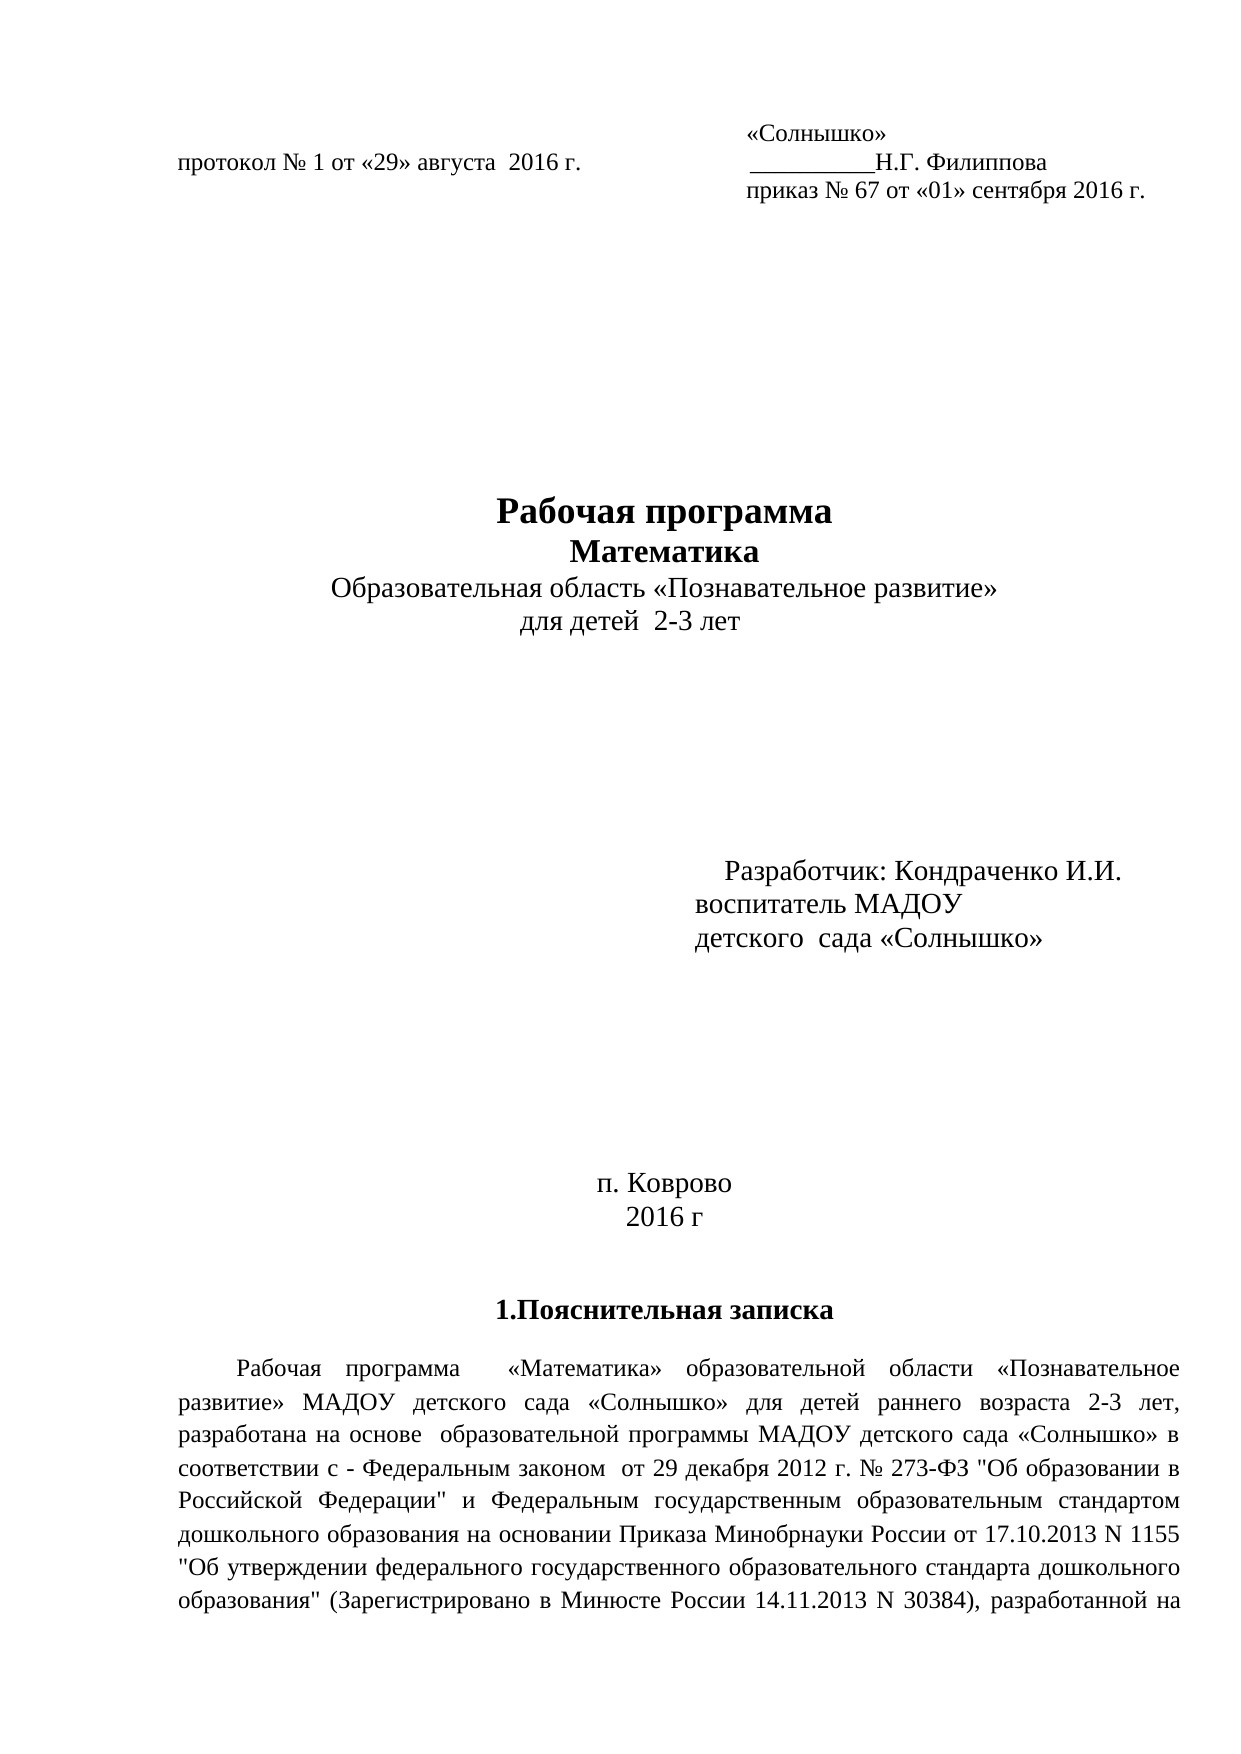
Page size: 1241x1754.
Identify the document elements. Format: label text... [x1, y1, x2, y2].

text для детей 2-3 лет [177, 603, 1152, 637]
text Разработчик: Кондраченко И.И. [177, 853, 1152, 887]
text детского сада «Солнышко» [177, 920, 1152, 954]
list протокол № 1 от «29» августа 2016 г. __________Н.Г. Филиппова [177, 147, 1152, 176]
text воспитатель МАДОУ [177, 887, 1152, 920]
text 1.Пояснительная записка [177, 1292, 1152, 1326]
list «Солнышко» [177, 118, 1152, 147]
list приказ № 67 от «01» сентября 2016 г. [177, 176, 1152, 204]
text п. Коврово [177, 1165, 1152, 1199]
text 2016 г [177, 1199, 1152, 1232]
text Образовательная область «Познавательное развитие» [177, 570, 1152, 603]
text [178, 1353, 1181, 1613]
text Рабочая программа [177, 488, 1152, 532]
text Математика [177, 532, 1152, 570]
